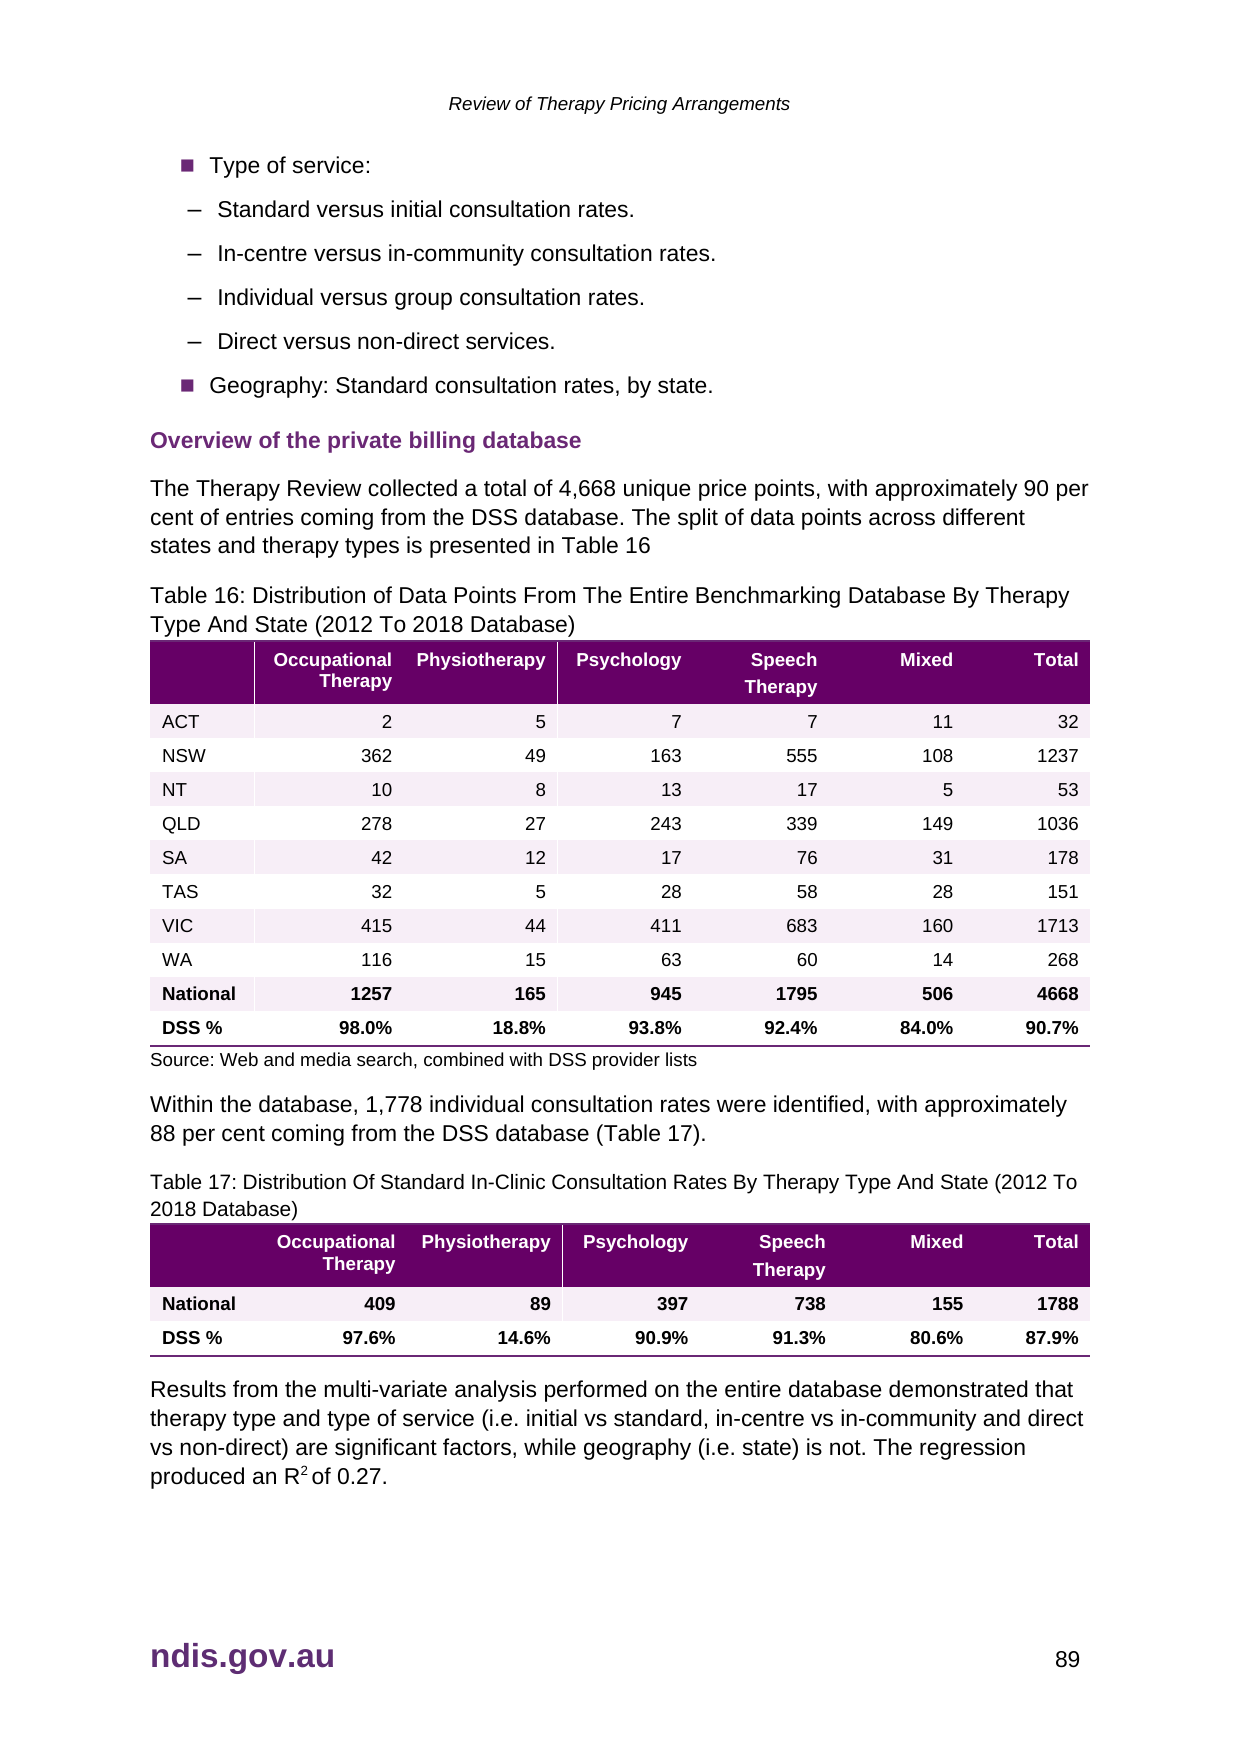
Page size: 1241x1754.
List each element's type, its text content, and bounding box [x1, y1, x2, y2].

table_cell 278 [255, 806, 404, 840]
table_cell 5 [404, 704, 557, 738]
text Geography: Standard consultation rates, by state. [179, 370, 1090, 399]
table_cell National [150, 1287, 256, 1321]
table_header Mixed [837, 1225, 975, 1287]
table_cell 76 [693, 840, 829, 874]
table_cell 178 [965, 840, 1090, 874]
table_cell 8 [404, 772, 557, 806]
table_cell 10 [255, 772, 404, 806]
table_cell 339 [693, 806, 829, 840]
table_header Occupational Therapy [256, 1225, 407, 1287]
table_cell 945 [558, 977, 693, 1011]
table_cell 555 [693, 738, 829, 772]
table_header Total [965, 642, 1090, 704]
table_cell 397 [563, 1287, 700, 1321]
table_cell 18.8% [404, 1011, 557, 1045]
table_cell 58 [693, 875, 829, 908]
table_cell 243 [558, 806, 693, 840]
table_cell 31 [829, 840, 965, 874]
table_cell 362 [255, 738, 404, 772]
table_cell 17 [693, 772, 829, 806]
table_header [150, 642, 254, 704]
table_header Psychology [558, 642, 693, 704]
table_cell 5 [829, 772, 965, 806]
table_cell 165 [404, 977, 557, 1011]
table_cell 80.6% [837, 1321, 975, 1355]
table_cell 11 [829, 704, 965, 738]
table_cell 84.0% [829, 1011, 965, 1045]
table_cell 1795 [693, 977, 829, 1011]
table_cell 411 [558, 909, 693, 943]
table_cell 160 [829, 909, 965, 943]
table_header Speech Therapy [693, 642, 829, 704]
table_header Total [975, 1225, 1090, 1287]
table_cell 14.6% [407, 1321, 562, 1355]
table_cell VIC [150, 909, 254, 943]
table_cell DSS % [150, 1011, 254, 1045]
table_cell 87.9% [975, 1321, 1090, 1355]
text In-centre versus in-community consultation rates. [187, 238, 1090, 267]
text Table 17: Distribution Of Standard In-Clinic Consultation Rates By Therapy Type And State (2012 To 2018 Database) [150, 1170, 1090, 1220]
table_cell 268 [965, 943, 1090, 977]
table_cell 4668 [965, 977, 1090, 1011]
table_cell 93.8% [558, 1011, 693, 1045]
table_header Occupational Therapy [255, 642, 404, 704]
table_cell 149 [829, 806, 965, 840]
table_cell National [150, 977, 254, 1011]
text Type of service: [179, 150, 1090, 179]
table_cell 163 [558, 738, 693, 772]
text Direct versus non-direct services. [187, 326, 1090, 355]
table_cell 14 [829, 943, 965, 977]
table_cell QLD [150, 806, 254, 840]
table_header Psychology [563, 1225, 700, 1287]
table_cell 1237 [965, 738, 1090, 772]
text Individual versus group consultation rates. [187, 282, 1090, 311]
text Standard versus initial consultation rates. [187, 194, 1090, 223]
table_cell 7 [558, 704, 693, 738]
table_cell 27 [404, 806, 557, 840]
table_cell 12 [404, 840, 557, 874]
table_cell 98.0% [255, 1011, 404, 1045]
table_cell 7 [693, 704, 829, 738]
table_cell 116 [255, 943, 404, 977]
text Within the database, 1,778 individual consultation rates were identified, with approximately 88 per cent coming from the DSS database (Table 17). [150, 1091, 1090, 1147]
table_cell 15 [404, 943, 557, 977]
table_cell 92.4% [693, 1011, 829, 1045]
table_cell 32 [965, 704, 1090, 738]
table_cell 5 [404, 875, 557, 908]
table_cell 151 [965, 875, 1090, 908]
table_cell 108 [829, 738, 965, 772]
table_cell DSS % [150, 1321, 256, 1355]
table_cell 415 [255, 909, 404, 943]
text The Therapy Review collected a total of 4,668 unique price points, with approximately 90 per cent of entries coming from the DSS database. The split of data points across different states and therapy types is presented in Table 16 [150, 474, 1090, 559]
table_header [150, 1225, 256, 1287]
table_cell ACT [150, 704, 254, 738]
table_header Physiotherapy [407, 1225, 562, 1287]
table_cell 28 [558, 875, 693, 908]
table_cell 683 [693, 909, 829, 943]
table_cell 60 [693, 943, 829, 977]
table_cell NT [150, 772, 254, 806]
table_cell 1036 [965, 806, 1090, 840]
table_cell 49 [404, 738, 557, 772]
table_header Mixed [829, 642, 965, 704]
table_header Speech Therapy [700, 1225, 837, 1287]
text Source: Web and media search, combined with DSS provider lists [150, 1049, 1090, 1071]
table_cell 42 [255, 840, 404, 874]
table_cell 90.9% [563, 1321, 700, 1355]
table_cell 91.3% [700, 1321, 837, 1355]
table_cell 506 [829, 977, 965, 1011]
table_cell 44 [404, 909, 557, 943]
table_cell 89 [407, 1287, 562, 1321]
table_cell 32 [255, 875, 404, 908]
table_cell WA [150, 943, 254, 977]
table_cell SA [150, 840, 254, 874]
table_cell 17 [558, 840, 693, 874]
table_cell 1713 [965, 909, 1090, 943]
table_cell 63 [558, 943, 693, 977]
table_cell 409 [256, 1287, 407, 1321]
table_cell 738 [700, 1287, 837, 1321]
table_cell 28 [829, 875, 965, 908]
table_cell TAS [150, 875, 254, 908]
table_cell 97.6% [256, 1321, 407, 1355]
table_cell 13 [558, 772, 693, 806]
table_cell 1257 [255, 977, 404, 1011]
table_cell 1788 [975, 1287, 1090, 1321]
table_header Physiotherapy [404, 642, 557, 704]
subtitle Overview of the private billing database [150, 427, 1090, 453]
text Table 16: Distribution of Data Points From The Entire Benchmarking Database By Therapy Type And State (2012 To 2018 Database) [150, 582, 1090, 638]
text Results from the multi-variate analysis performed on the entire database demonstrated that therapy type and type of service (i.e. initial vs standard, in-centre vs in-community and direct vs non-direct) are significant factors, while geography (i.e. state) is not. The regression produced an R2 of 0.27. [150, 1376, 1090, 1489]
table_cell NSW [150, 738, 254, 772]
table_cell 155 [837, 1287, 975, 1321]
table_cell 90.7% [965, 1011, 1090, 1045]
table_cell 53 [965, 772, 1090, 806]
table_cell 2 [255, 704, 404, 738]
